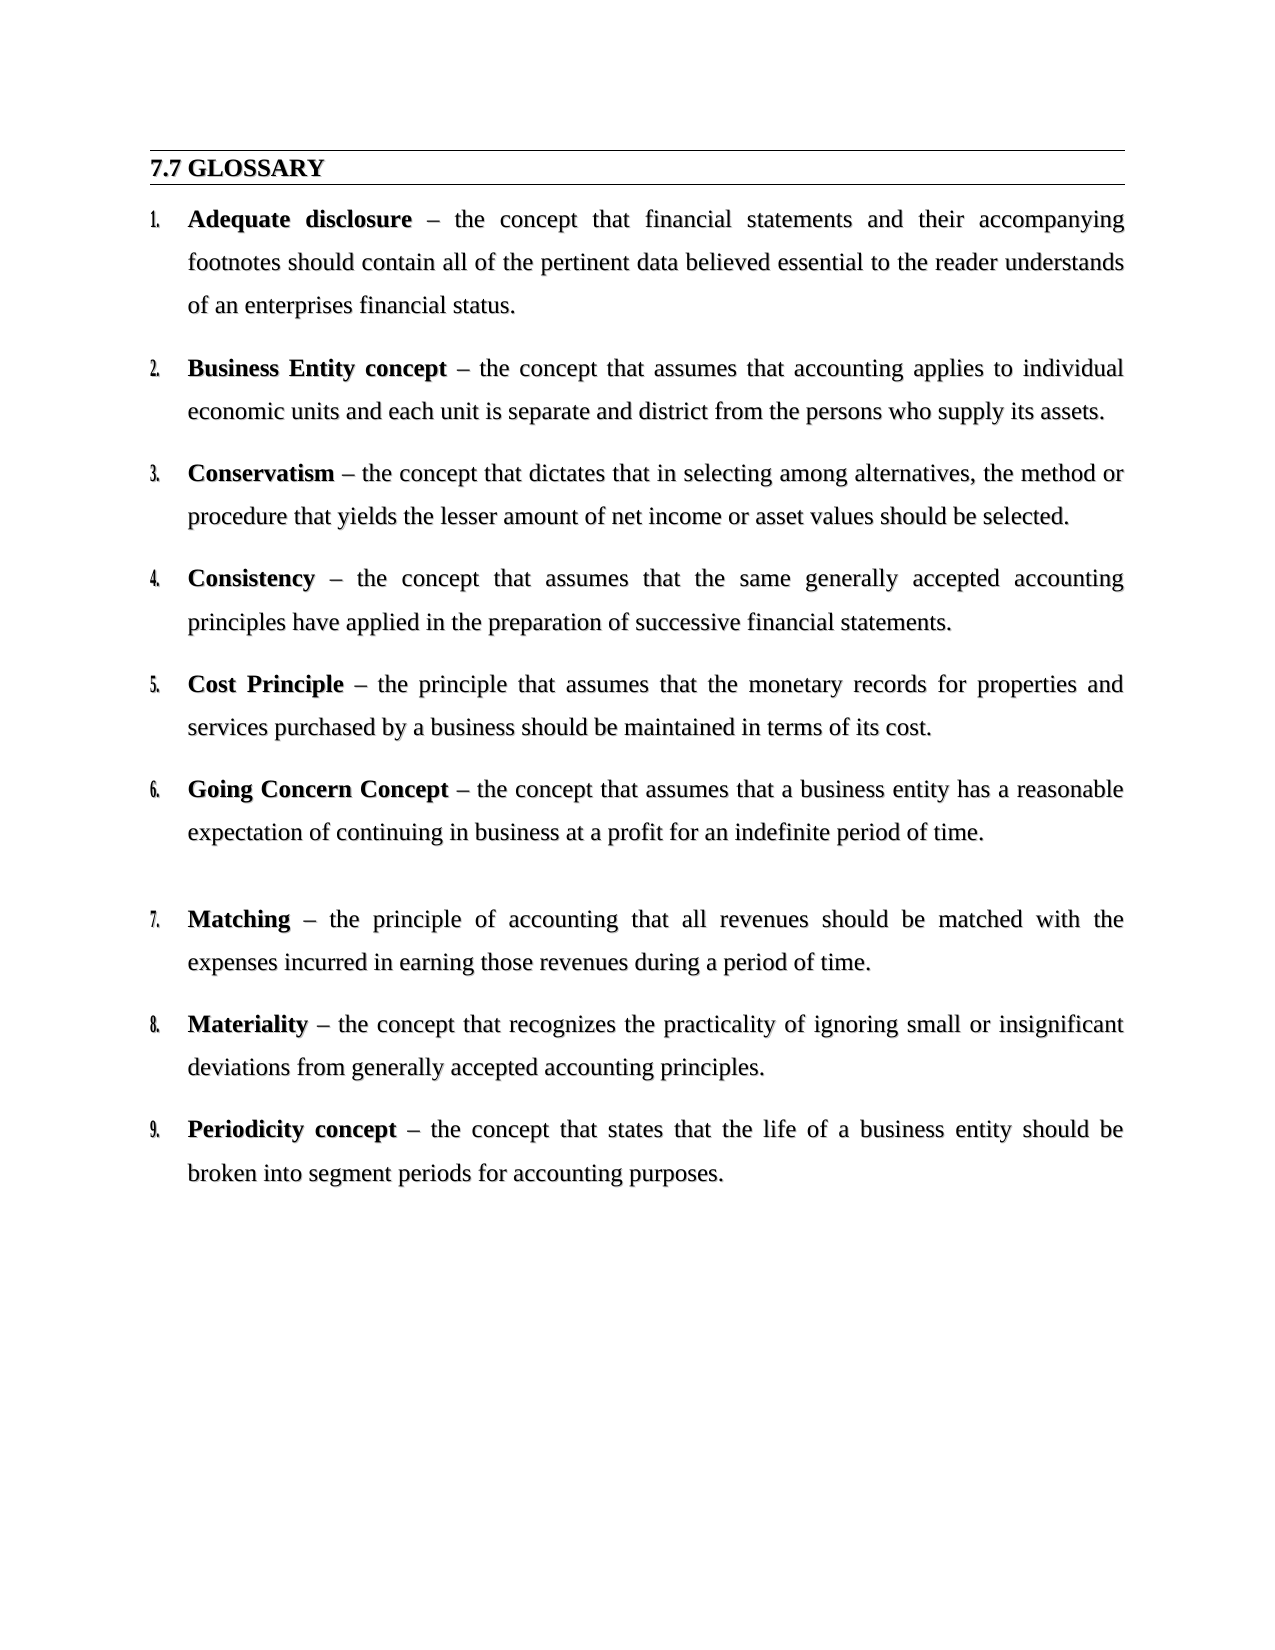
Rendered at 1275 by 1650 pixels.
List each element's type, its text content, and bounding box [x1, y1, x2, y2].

list Consistency – the concept that assumes that the same generally accepted accounting principles have applied in the preparation of successive financial statements. [150, 563, 1125, 635]
list Periodicity concept – the concept that states that the life of a business entity should be broken into segment periods for accounting purposes. [150, 1114, 1125, 1186]
list Business Entity concept – the concept that assumes that accounting applies to individual economic units and each unit is separate and district from the persons who supply its assets. [150, 353, 1125, 424]
list Going Concern Concept – the concept that assumes that a business entity has a reasonable expectation of continuing in business at a profit for an indefinite period of time. [150, 774, 1125, 846]
list Conservatism – the concept that dictates that in selecting among alternatives, the method or procedure that yields the lesser amount of net income or asset values should be selected. [150, 458, 1125, 530]
list Adequate disclosure – the concept that financial statements and their accompanying footnotes should contain all of the pertinent data believed essential to the reader understands of an enterprises financial status. [150, 204, 1125, 319]
list Materiality – the concept that recognizes the practicality of ignoring small or insignificant deviations from generally accepted accounting principles. [150, 1009, 1125, 1081]
list Matching – the principle of accounting that all revenues should be matched with the expenses incurred in earning those revenues during a period of time. [150, 904, 1125, 976]
list Cost Principle – the principle that assumes that the monetary records for properties and services purchased by a business should be maintained in terms of its cost. [150, 669, 1125, 741]
text 7.7 GLOSSARY [150, 151, 1125, 184]
